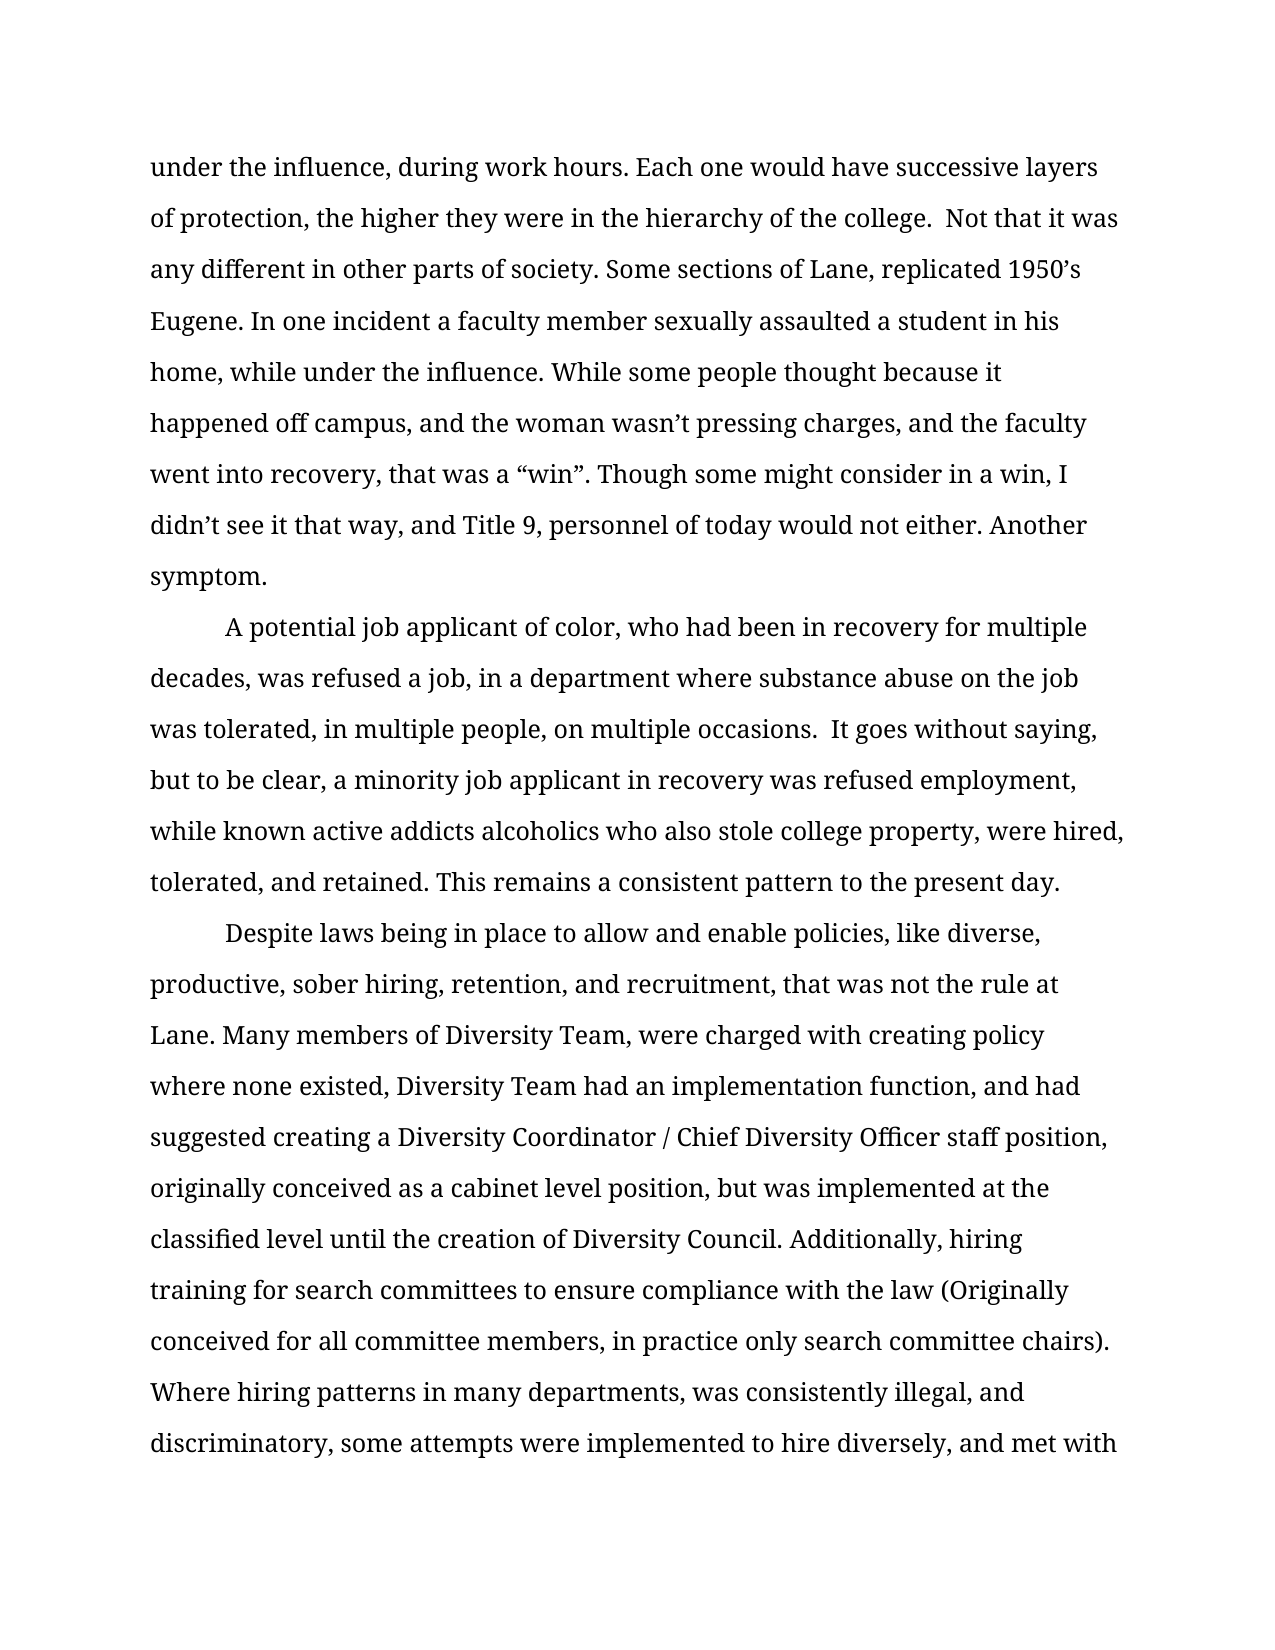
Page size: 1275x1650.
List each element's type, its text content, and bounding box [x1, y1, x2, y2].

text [150, 150, 1125, 592]
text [150, 916, 1125, 1460]
text A potential job applicant of color, who had been in recovery for multiple decades, was refused a job, in a department where substance abuse on the job was tolerated, in multiple people, on multiple occasions. It goes without saying, but to be clear, a minority job applicant in recovery was refused employment, while known active addicts alcoholics who also stole college property, were hired, tolerated, and retained. This remains a consistent pattern to the present day. [150, 609, 1125, 899]
